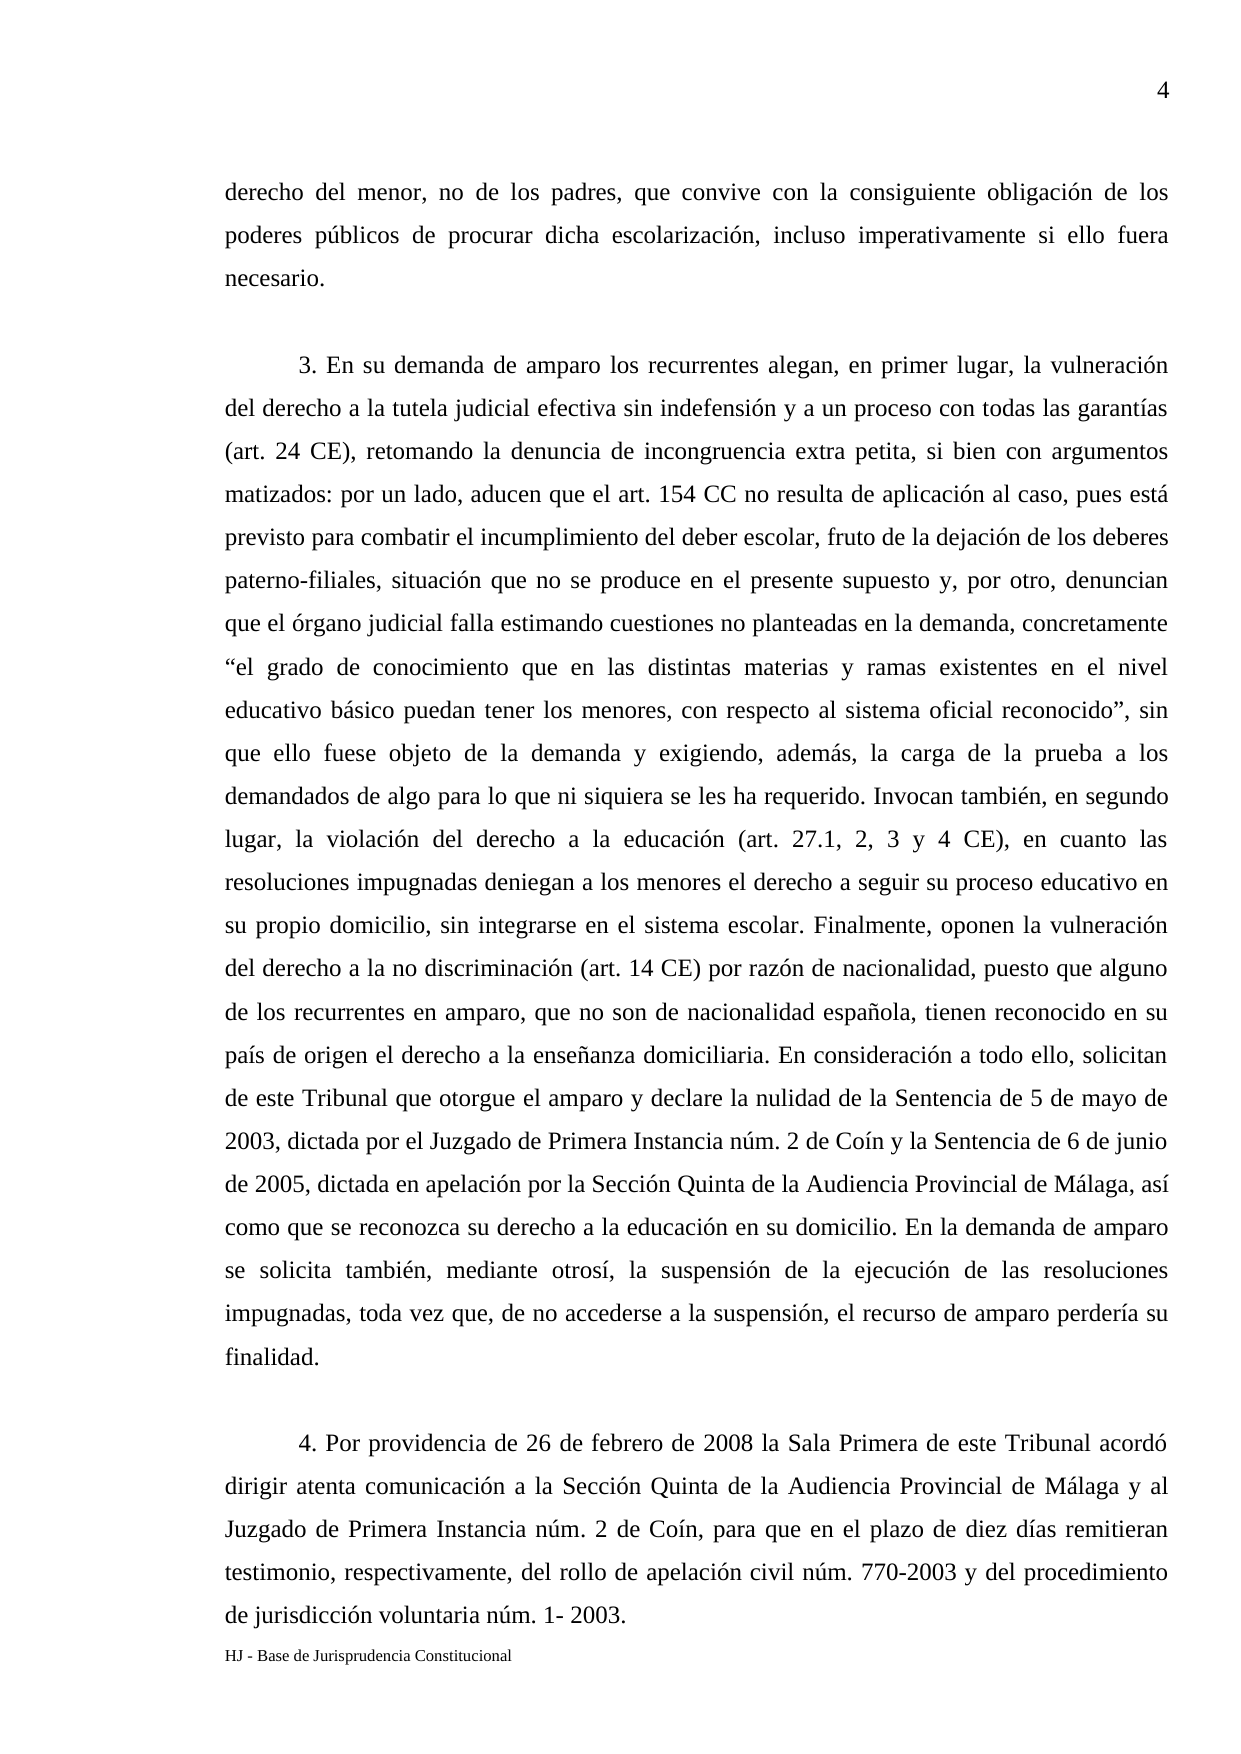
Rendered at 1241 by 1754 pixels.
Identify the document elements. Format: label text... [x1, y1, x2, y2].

text 3. En su demanda de amparo los recurrentes alegan, en primer lugar, la vulneración del derecho a la tutela judicial efectiva sin indefensión y a un proceso con todas las garantías (art. 24 CE), retomando la denuncia de incongruencia extra petita, si bien con argumentos matizados: por un lado, aducen que el art. 154 CC no resulta de aplicación al caso, pues está previsto para combatir el incumplimiento del deber escolar, fruto de la dejación de los deberes paterno-filiales, situación que no se produce en el presente supuesto y, por otro, denuncian que el órgano judicial falla estimando cuestiones no planteadas en la demanda, concretamente “el grado de conocimiento que en las distintas materias y ramas existentes en el nivel educativo básico puedan tener los menores, con respecto al sistema oficial reconocido”, sin que ello fuese objeto de la demanda y exigiendo, además, la carga de la prueba a los demandados de algo para lo que ni siquiera se les ha requerido. Invocan también, en segundo lugar, la violación del derecho a la educación (art. 27.1, 2, 3 y 4 CE), en cuanto las resoluciones impugnadas deniegan a los menores el derecho a seguir su proceso educativo en su propio domicilio, sin integrarse en el sistema escolar. Finalmente, oponen la vulneración del derecho a la no discriminación (art. 14 CE) por razón de nacionalidad, puesto que alguno de los recurrentes en amparo, que no son de nacionalidad española, tienen reconocido en su país de origen el derecho a la enseñanza domiciliaria. En consideración a todo ello, solicitan de este Tribunal que otorgue el amparo y declare la nulidad de la Sentencia de 5 de mayo de 2003, dictada por el Juzgado de Primera Instancia núm. 2 de Coín y la Sentencia de 6 de junio de 2005, dictada en apelación por la Sección Quinta de la Audiencia Provincial de Málaga, así como que se reconozca su derecho a la educación en su domicilio. En la demanda de amparo se solicita también, mediante otrosí, la suspensión de la ejecución de las resoluciones impugnadas, toda vez que, de no accederse a la suspensión, el recurso de amparo perdería su finalidad. [224, 350, 1169, 1370]
text 4. Por providencia de 26 de febrero de 2008 la Sala Primera de este Tribunal acordó dirigir atenta comunicación a la Sección Quinta de la Audiencia Provincial de Málaga y al Juzgado de Primera Instancia núm. 2 de Coín, para que en el plazo de diez días remitieran testimonio, respectivamente, del rollo de apelación civil núm. 770-2003 y del procedimiento de jurisdicción voluntaria núm. 1- 2003. [224, 1428, 1169, 1629]
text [224, 177, 1169, 292]
